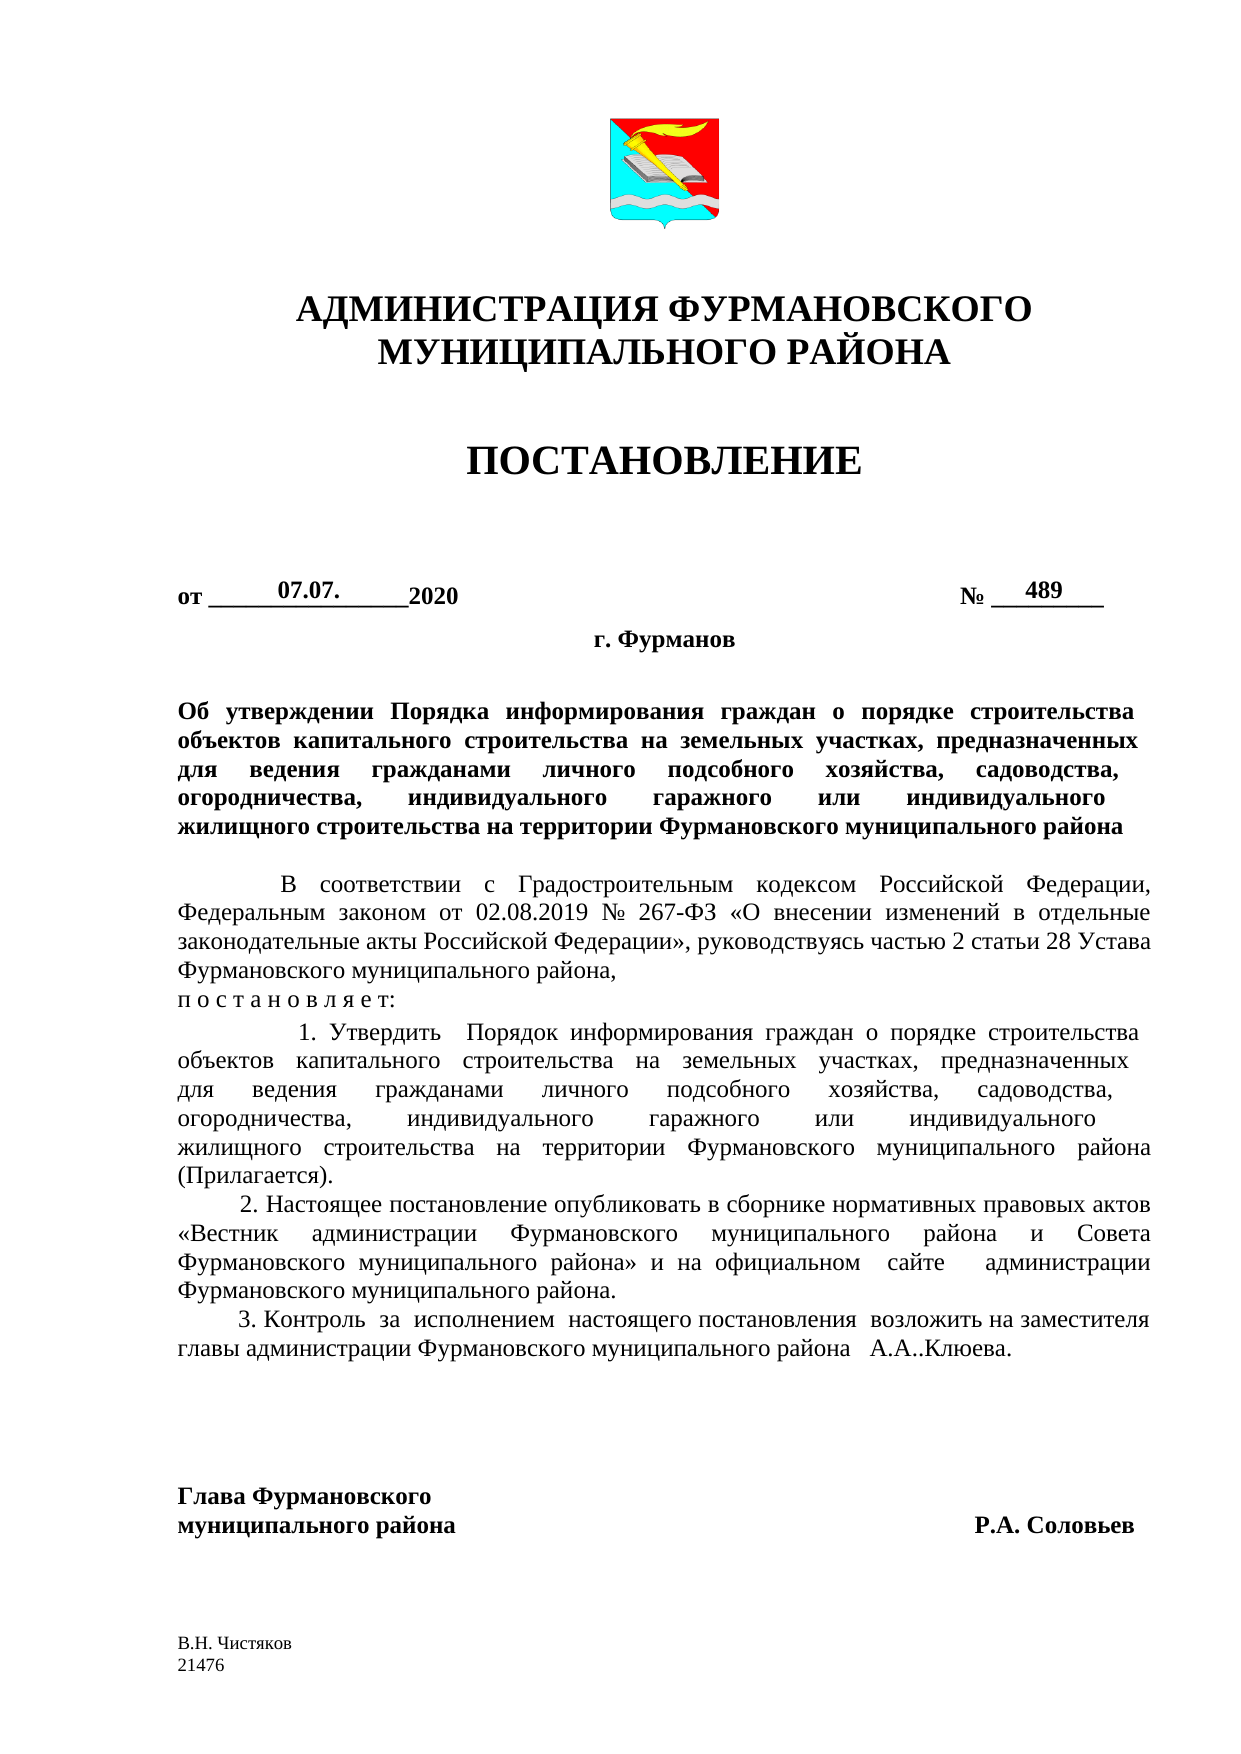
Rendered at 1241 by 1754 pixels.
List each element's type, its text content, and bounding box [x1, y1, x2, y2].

text г. Фурманов [177, 624, 1152, 653]
text АДМИНИСТРАЦИЯ ФУРМАНОВСКОГО МУНИЦИПАЛЬНОГО РАЙОНА [177, 287, 1152, 373]
text Глава Фурмановского [177, 1481, 1152, 1510]
text 2. Настоящее постановление опубликовать в сборнике нормативных правовых актов «Вестник администрации Фурмановского муниципального района и Совета Фурмановского муниципального района» и на официальном сайте администрации Фурмановского муниципального района. [177, 1189, 1152, 1304]
text 21476 [177, 1653, 1152, 1675]
text В.Н. Чистяков [177, 1632, 1152, 1653]
text 3. Контроль за исполнением настоящего постановления возложить на заместителя главы администрации Фурмановского муниципального района А.А..Клюева. [177, 1304, 1152, 1362]
text Об утверждении Порядка информирования граждан о порядке строительства объектов капитального строительства на земельных участках, предназначенных для ведения гражданами личного подсобного хозяйства, садоводства, огородничества, индивидуального гаражного или индивидуального жилищного строительства на территории Фурмановского муниципального района [177, 696, 1152, 840]
text п о с т а н о в л я е т: [177, 984, 1152, 1012]
text ПОСТАНОВЛЕНИЕ [177, 435, 1152, 483]
picture [609, 118, 720, 229]
text муниципального района Р.А. Соловьев [177, 1510, 1152, 1538]
text от ________________2020 № _________ [177, 581, 1152, 610]
text 1. Утвердить Порядок информирования граждан о порядке строительства объектов капитального строительства на земельных участках, предназначенных для ведения гражданами личного подсобного хозяйства, садоводства, огородничества, индивидуального гаражного или индивидуального жилищного строительства на территории Фурмановского муниципального района (Прилагается). [177, 1017, 1152, 1189]
text В соответствии с Градостроительным кодексом Российской Федерации, Федеральным законом от 02.08.2019 № 267-ФЗ «О внесении изменений в отдельные законодательные акты Российской Федерации», руководствуясь частью 2 статьи 28 Устава Фурмановского муниципального района, [177, 869, 1152, 984]
